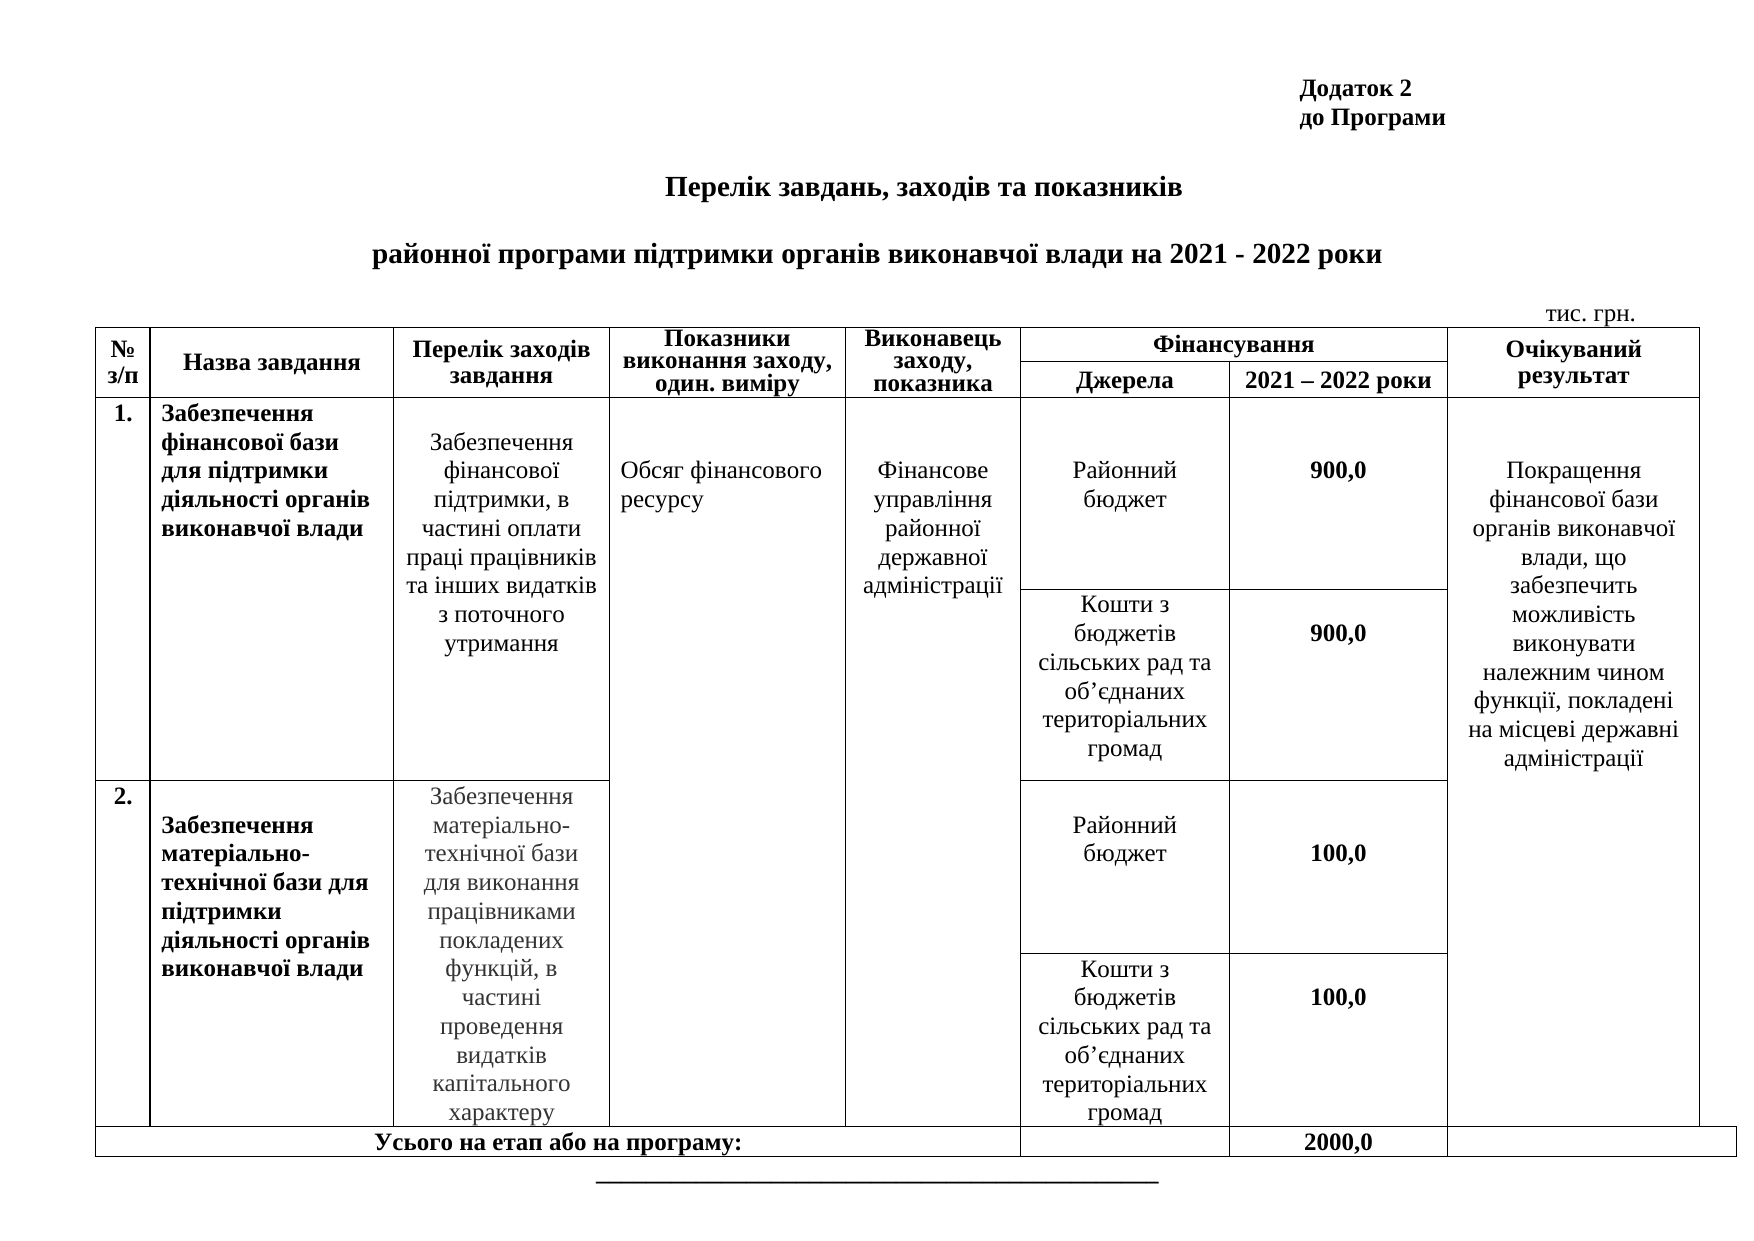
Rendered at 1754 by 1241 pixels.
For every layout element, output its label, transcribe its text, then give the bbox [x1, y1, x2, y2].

text до Програми [1299, 102, 1636, 131]
table_cell Районний бюджет [1021, 781, 1229, 953]
text Додаток 2 [1299, 73, 1636, 102]
table_cell 1. [96, 398, 149, 780]
table_header Очікуваний результат [1448, 328, 1699, 397]
table_cell 900,0 [1230, 590, 1447, 780]
table_cell [1448, 1127, 1736, 1156]
table_cell 2. [96, 781, 149, 1126]
table_cell Кошти з бюджетів сільських рад та об’єднаних територіальних громад [1021, 954, 1229, 1126]
table_cell Забезпечення матеріально-технічної бази для виконання працівниками покладених функцій, в частині проведення видатків капітального характеру [394, 781, 609, 1126]
table_cell 100,0 [1230, 954, 1447, 1126]
table_header Фінансування [1021, 328, 1447, 361]
table_cell Забезпечення матеріально-технічної бази для підтримки діяльності органів виконавчої влади [151, 781, 393, 1126]
text тис. грн. [118, 298, 1636, 327]
table_cell Фінансове управління районної державної адміністрації [846, 398, 1020, 1126]
table_cell 2021 – 2022 роки [1230, 362, 1447, 397]
text районної програми підтримки органів виконавчої влади на 2021 - 2022 роки [118, 236, 1636, 269]
table_header Показники виконання заходу, один. виміру [610, 328, 845, 397]
table_cell 2000,0 [1230, 1127, 1447, 1156]
table_cell Забезпечення фінансової бази для підтримки діяльності органів виконавчої влади [151, 398, 393, 780]
table_cell 900,0 [1230, 398, 1447, 588]
table_cell Обсяг фінансового ресурсу [610, 398, 845, 1126]
table_cell Забезпечення фінансової підтримки, в частині оплати праці працівників та інших видатків з поточного утримання [394, 398, 609, 780]
table_cell 100,0 [1230, 781, 1447, 953]
table_cell [1021, 1127, 1229, 1156]
text Перелік завдань, заходів та показників [118, 169, 1636, 202]
table_header Перелік заходів завдання [394, 328, 609, 397]
table_cell Покращення фінансової бази органів виконавчої влади, що забезпечить можливість виконувати належним чином функції, покладені на місцеві державні адміністрації [1448, 398, 1699, 1126]
table_header Назва завдання [151, 328, 393, 397]
table_cell Кошти з бюджетів сільських рад та об’єднаних територіальних громад [1021, 590, 1229, 780]
table_cell Районний бюджет [1021, 398, 1229, 588]
table_cell Усього на етап або на програму: [96, 1127, 1020, 1156]
table_header № з/п [96, 328, 149, 397]
table_header Виконавець заходу, показника [846, 328, 1020, 397]
text _____________________________________________ [118, 1157, 1636, 1186]
table_cell Джерела [1021, 362, 1229, 397]
